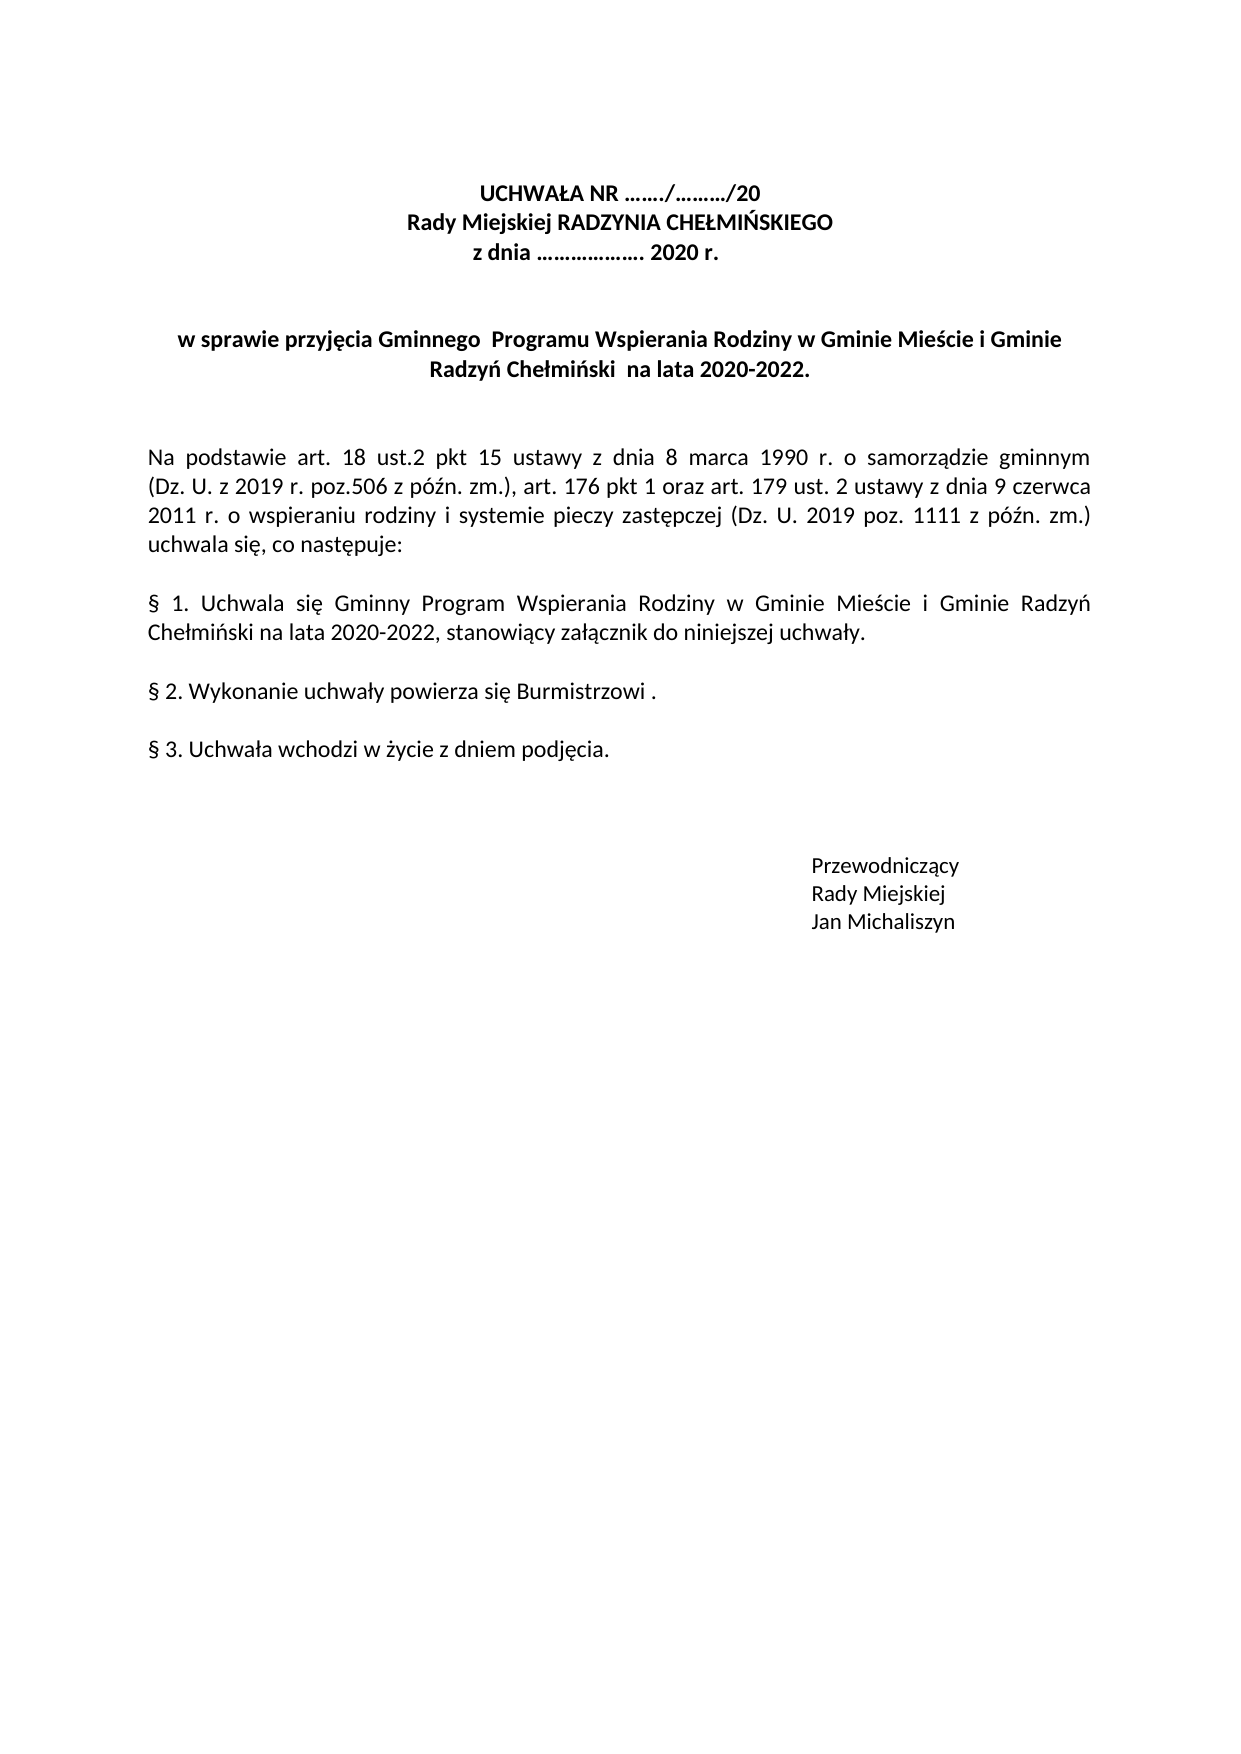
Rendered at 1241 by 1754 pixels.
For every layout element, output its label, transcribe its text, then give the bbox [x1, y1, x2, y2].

text § 2. Wykonanie uchwały powierza się Burmistrzowi . [148, 676, 1093, 705]
text § 1. Uchwala się Gminny Program Wspierania Rodziny w Gminie Mieście i Gminie Radzyń Chełmiński na lata 2020-2022, stanowiący załącznik do niniejszej uchwały. [148, 588, 1093, 646]
text § 3. Uchwała wchodzi w życie z dniem podjęcia. [148, 734, 1093, 763]
text UCHWAŁA NR ……./………/20 [148, 178, 1093, 207]
text Rady Miejskiej RADZYNIA CHEŁMIŃSKIEGO [148, 207, 1093, 237]
text z dnia ………………. 2020 r. [148, 237, 1093, 266]
text Przewodniczący [738, 851, 1093, 879]
text Jan Michaliszyn [738, 907, 1093, 935]
text Na podstawie art. 18 ust.2 pkt 15 ustawy z dnia 8 marca 1990 r. o samorządzie gminnym (Dz. U. z 2019 r. poz.506 z późn. zm.), art. 176 pkt 1 oraz art. 179 ust. 2 ustawy z dnia 9 czerwca 2011 r. o wspieraniu rodziny i systemie pieczy zastępczej (Dz. U. 2019 poz. 1111 z późn. zm.) uchwala się, co następuje: [148, 442, 1093, 559]
text Rady Miejskiej [738, 879, 1093, 907]
text w sprawie przyjęcia Gminnego Programu Wspierania Rodziny w Gminie Mieście i Gminie Radzyń Chełmiński na lata 2020-2022. [148, 324, 1093, 383]
